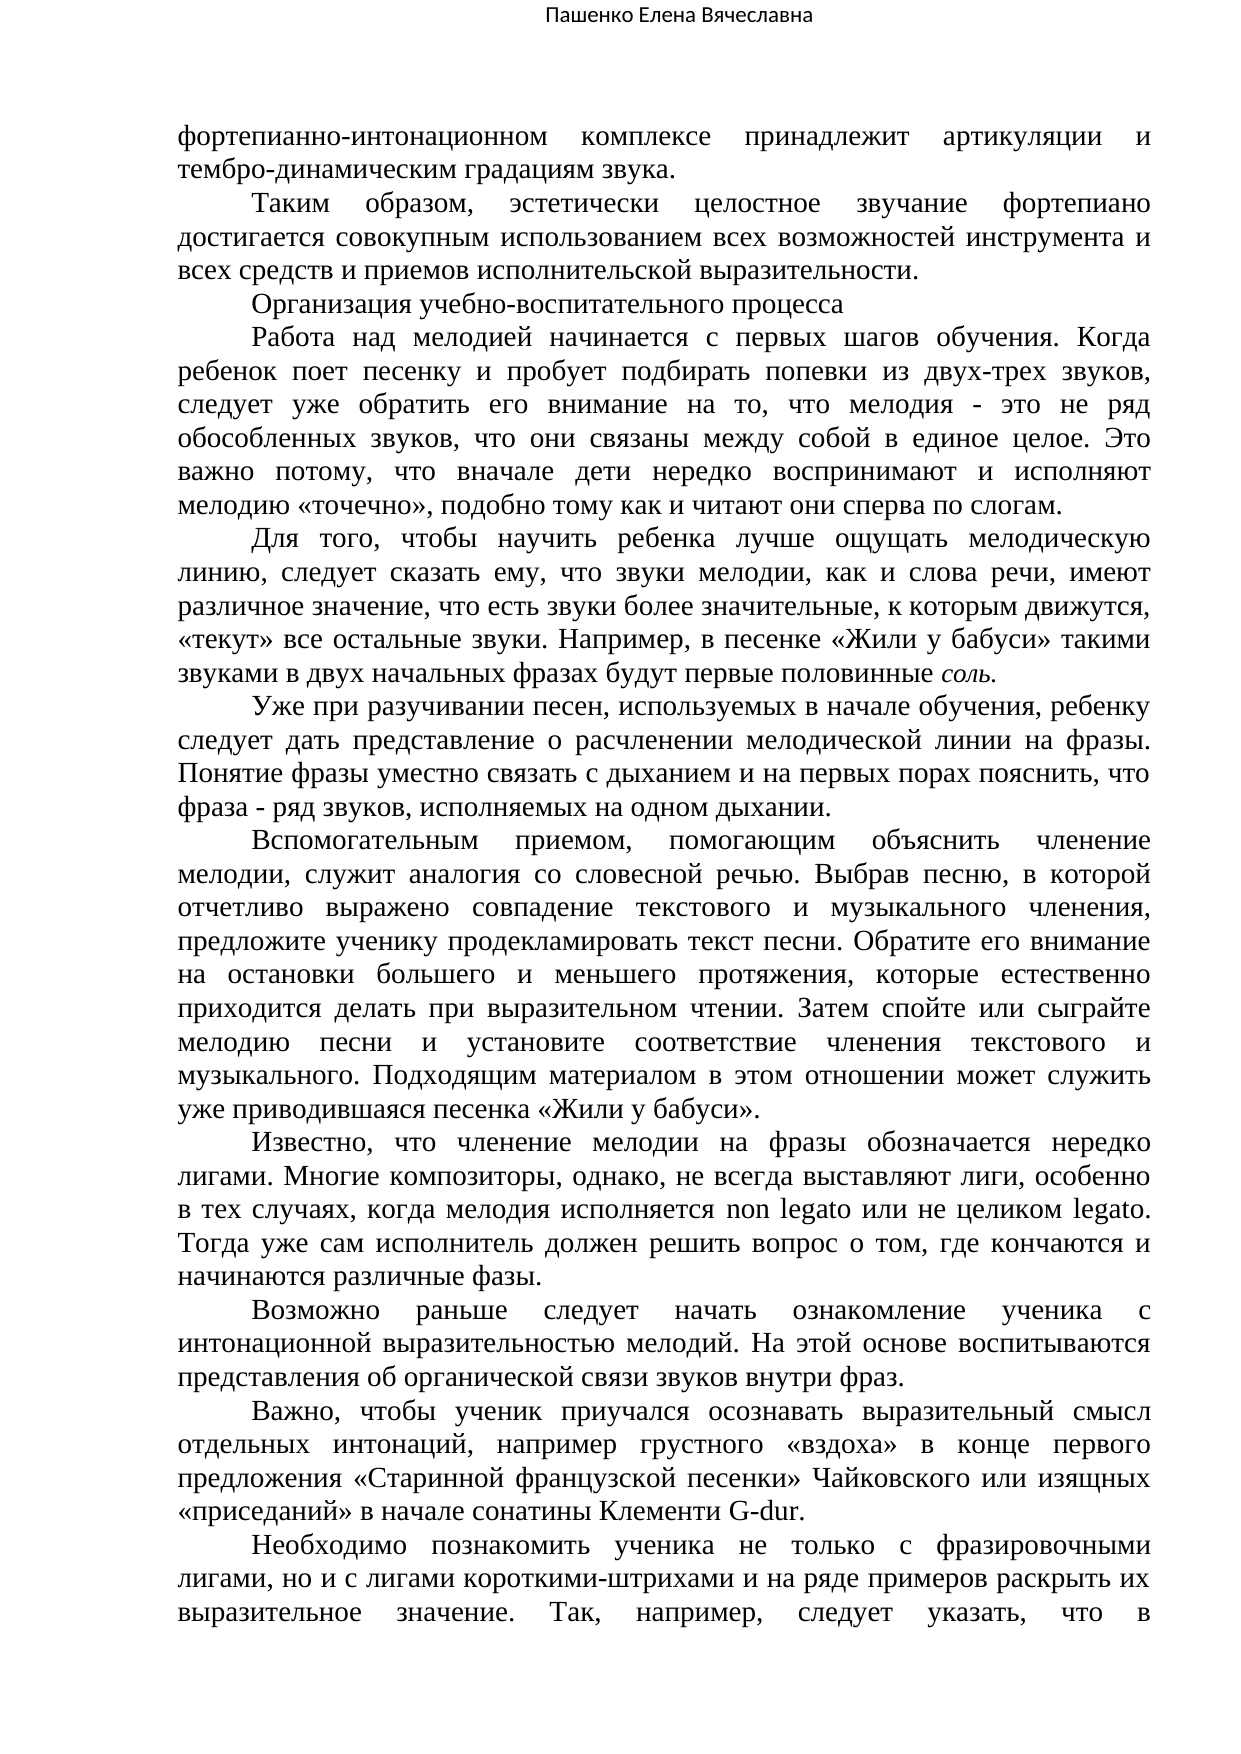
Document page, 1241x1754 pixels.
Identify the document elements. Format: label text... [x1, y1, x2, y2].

text Возможно раньше следует начать ознакомление ученика с интонационной выразительностью мелодий. На этой основе воспитываются представления об органической связи звуков внутри фраз. [177, 1292, 1152, 1393]
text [177, 118, 1152, 185]
text Уже при разучивании песен, используемых в начале обучения, ребенку следует дать представление о расчленении мелодической линии на фразы. Понятие фразы уместно связать с дыханием и на первых порах пояснить, что фраза - ряд звуков, исполняемых на одном дыхании. [177, 688, 1152, 822]
text Таким образом, эстетически целостное звучание фортепиано достигается совокупным использованием всех возможностей инструмента и всех средств и приемов исполнительской выразительности. [177, 185, 1152, 286]
text Работа над мелодией начинается с первых шагов обучения. Когда ребенок поет песенку и пробует подбирать попевки из двух-трех звуков, следует уже обратить его внимание на то, что мелодия - это не ряд обособленных звуков, что они связаны между собой в единое целое. Это важно потому, что вначале дети нередко воспринимают и исполняют мелодию «точечно», подобно тому как и читают они сперва по слогам. [177, 319, 1152, 521]
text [177, 1527, 1152, 1627]
text Организация учебно-воспитательного процесса [177, 286, 1152, 319]
text Известно, что членение мелодии на фразы обозначается нередко лигами. Многие композиторы, однако, не всегда выставляют лиги, особенно в тех случаях, когда мелодия исполняется non legato или не целиком legato. Тогда уже сам исполнитель должен решить вопрос о том, где кончаются и начинаются различные фазы. [177, 1124, 1152, 1292]
text Важно, чтобы ученик приучался осознавать выразительный смысл отдельных интонаций, например грустного «вздоха» в конце первого предложения «Старинной французской песенки» Чайковского или изящных «приседаний» в начале сонатины Клементи G-dur. [177, 1393, 1152, 1527]
text Для того, чтобы научить ребенка лучше ощущать мелодическую линию, следует сказать ему, что звуки мелодии, как и слова речи, имеют различное значение, что есть звуки более значительные, к которым движутся, «текут» все остальные звуки. Например, в песенке «Жили у бабуси» такими звуками в двух начальных фразах будут первые половинные соль. [177, 521, 1152, 688]
text Вспомогательным приемом, помогающим объяснить членение мелодии, служит аналогия со словесной речью. Выбрав песню, в которой отчетливо выражено совпадение текстового и музыкального членения, предложите ученику продекламировать текст песни. Обратите его внимание на остановки большего и меньшего протяжения, которые естественно приходится делать при выразительном чтении. Затем спойте или сыграйте мелодию песни и установите соответствие членения текстового и музыкального. Подходящим материалом в этом отношении может служить уже приводившаяся песенка «Жили у бабуси». [177, 822, 1152, 1124]
